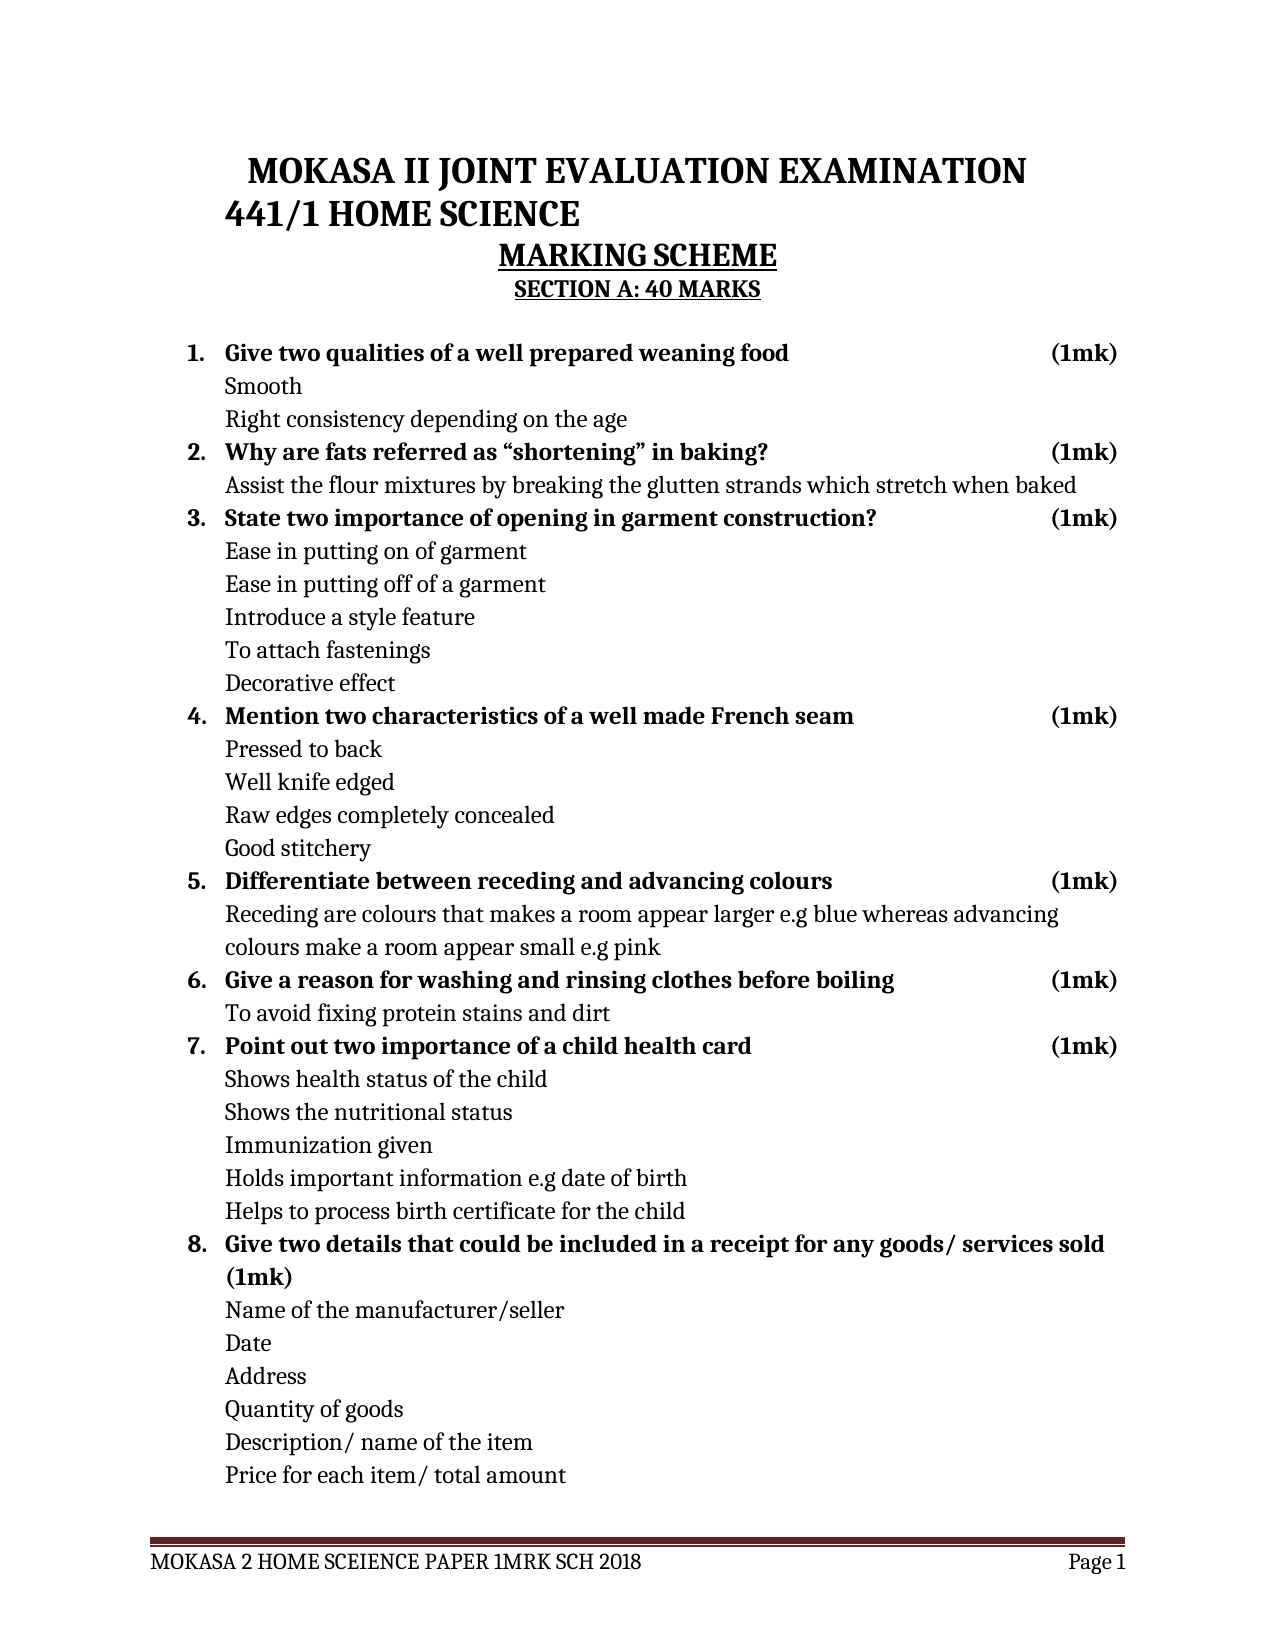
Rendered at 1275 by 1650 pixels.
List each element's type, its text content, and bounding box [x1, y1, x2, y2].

list Good stitchery [225, 834, 1125, 863]
list Smooth [225, 372, 1125, 400]
text MARKING SCHEME [150, 236, 1125, 274]
list Give two details that could be included in a receipt for any goods/ services sold (1mk) [187, 1230, 1125, 1292]
list Give two qualities of a well prepared weaning food (1mk) [187, 338, 1125, 367]
list Price for each item/ total amount [225, 1461, 1125, 1490]
list Assist the flour mixtures by breaking the glutten strands which stretch when baked [225, 471, 1125, 499]
list Right consistency depending on the age [225, 404, 1125, 433]
list Date [225, 1329, 1125, 1358]
list Give a reason for washing and rinsing clothes before boiling (1mk) [187, 966, 1125, 995]
list To attach fastenings [225, 636, 1125, 664]
list Quantity of goods [225, 1395, 1125, 1424]
list Well knife edged [225, 768, 1125, 797]
text SECTION A: 40 MARKS [150, 274, 1125, 303]
list Decorative effect [225, 669, 1125, 697]
list Differentiate between receding and advancing colours (1mk) [187, 867, 1125, 896]
list Description/ name of the item [225, 1428, 1125, 1457]
list Point out two importance of a child health card (1mk) [187, 1032, 1125, 1061]
list Mention two characteristics of a well made French seam (1mk) [187, 702, 1125, 731]
list Shows the nutritional status [225, 1098, 1125, 1127]
list Immunization given [225, 1131, 1125, 1160]
list Ease in putting on of garment [225, 537, 1125, 565]
text 441/1 HOME SCIENCE [150, 193, 1125, 236]
list Raw edges completely concealed [225, 801, 1125, 829]
list Introduce a style feature [225, 603, 1125, 631]
list Why are fats referred as “shortening” in baking? (1mk) [187, 438, 1125, 466]
list Ease in putting off of a garment [225, 570, 1125, 598]
list Name of the manufacturer/seller [225, 1296, 1125, 1325]
text MOKASA II JOINT EVALUATION EXAMINATION [150, 150, 1125, 193]
list Pressed to back [225, 735, 1125, 763]
list Receding are colours that makes a room appear larger e.g blue whereas advancing colours make a room appear small e.g pink [225, 900, 1125, 962]
list Helps to process birth certificate for the child [225, 1197, 1125, 1226]
list Holds important information e.g date of birth [225, 1164, 1125, 1193]
list To avoid fixing protein stains and dirt [225, 999, 1125, 1028]
list Address [225, 1362, 1125, 1391]
list State two importance of opening in garment construction? (1mk) [187, 504, 1125, 532]
list Shows health status of the child [225, 1065, 1125, 1094]
